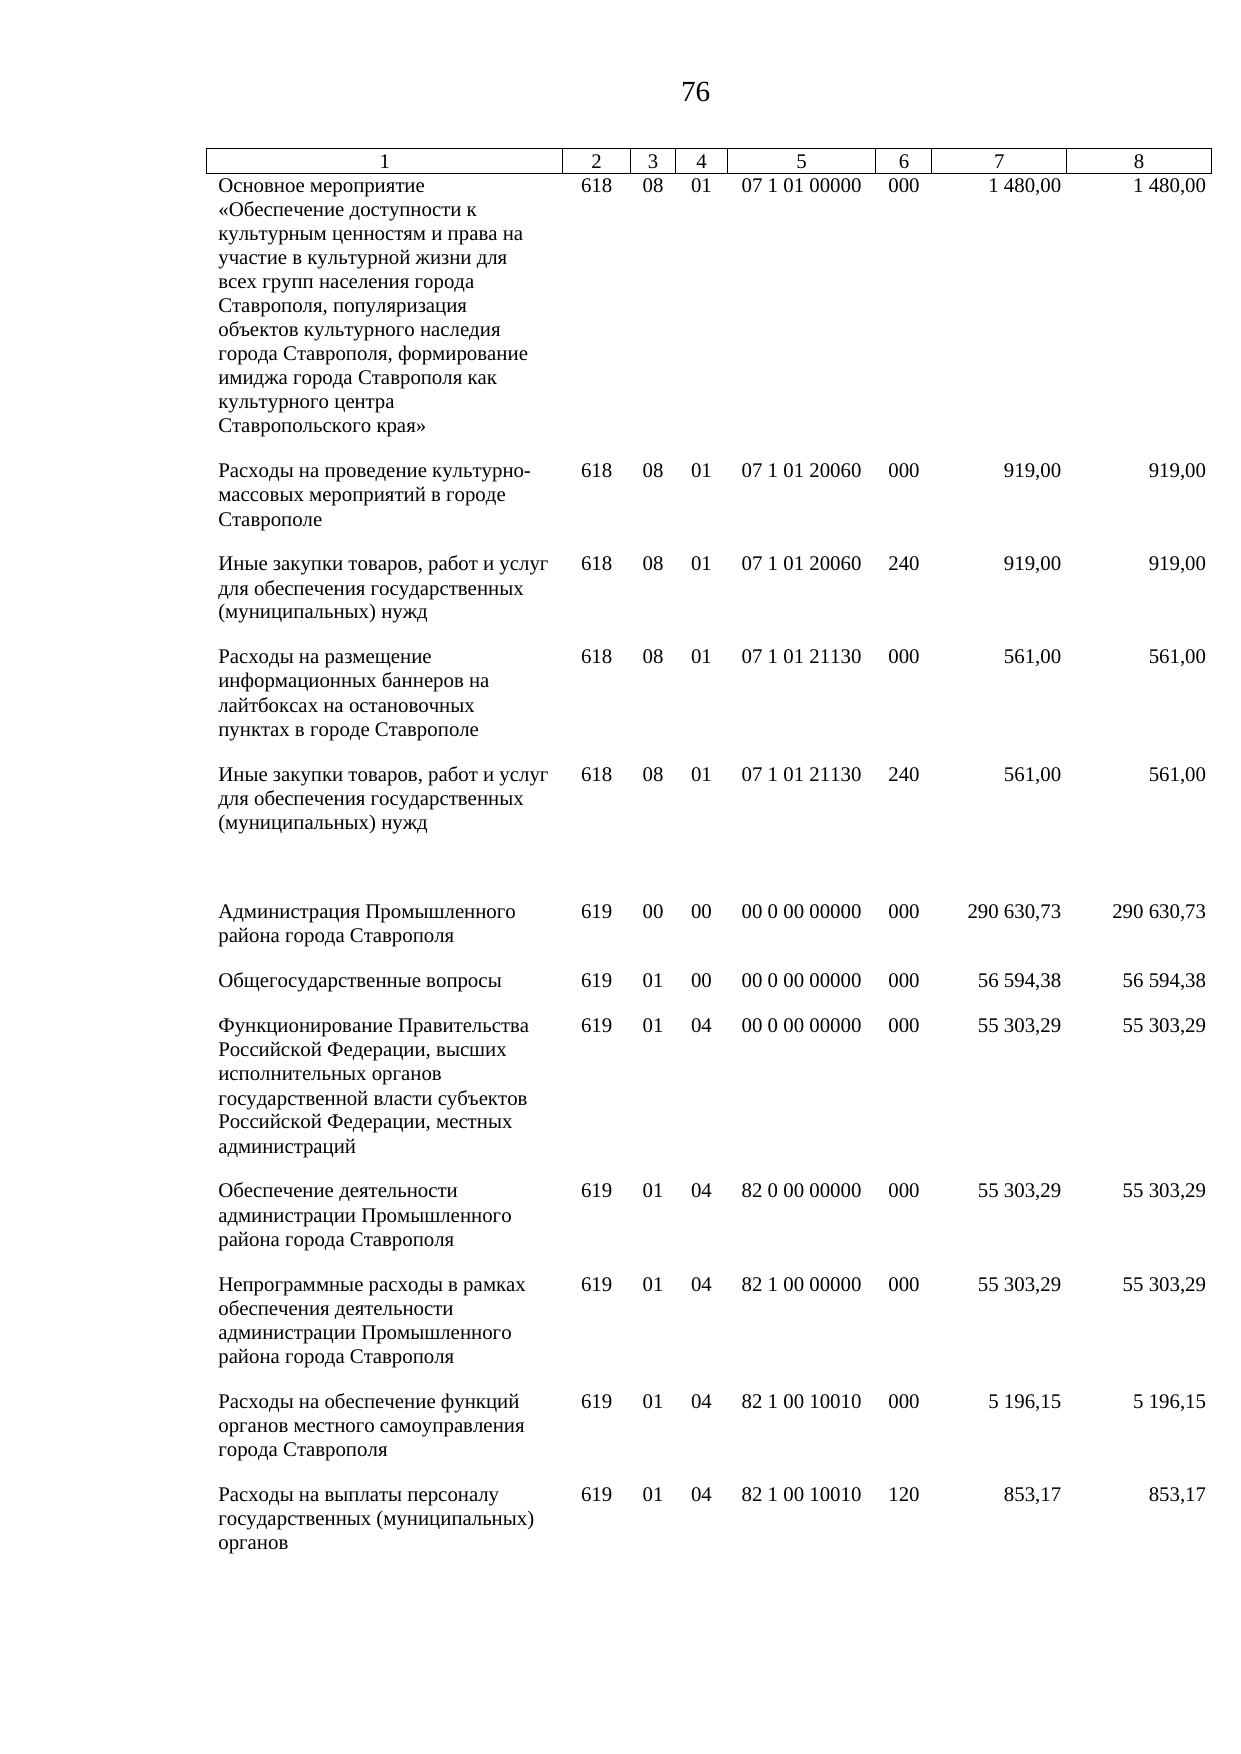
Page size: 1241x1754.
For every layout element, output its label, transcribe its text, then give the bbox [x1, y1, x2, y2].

table_header 4 [676, 149, 727, 173]
table_header 2 [563, 149, 630, 173]
table_header 5 [728, 149, 875, 173]
table_header 6 [876, 149, 931, 173]
table_header 3 [631, 149, 675, 173]
table_header 7 [932, 149, 1066, 173]
table_header 8 [1067, 149, 1211, 173]
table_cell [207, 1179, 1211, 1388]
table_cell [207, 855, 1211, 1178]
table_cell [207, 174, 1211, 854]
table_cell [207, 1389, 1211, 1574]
table_header 1 [207, 149, 562, 173]
